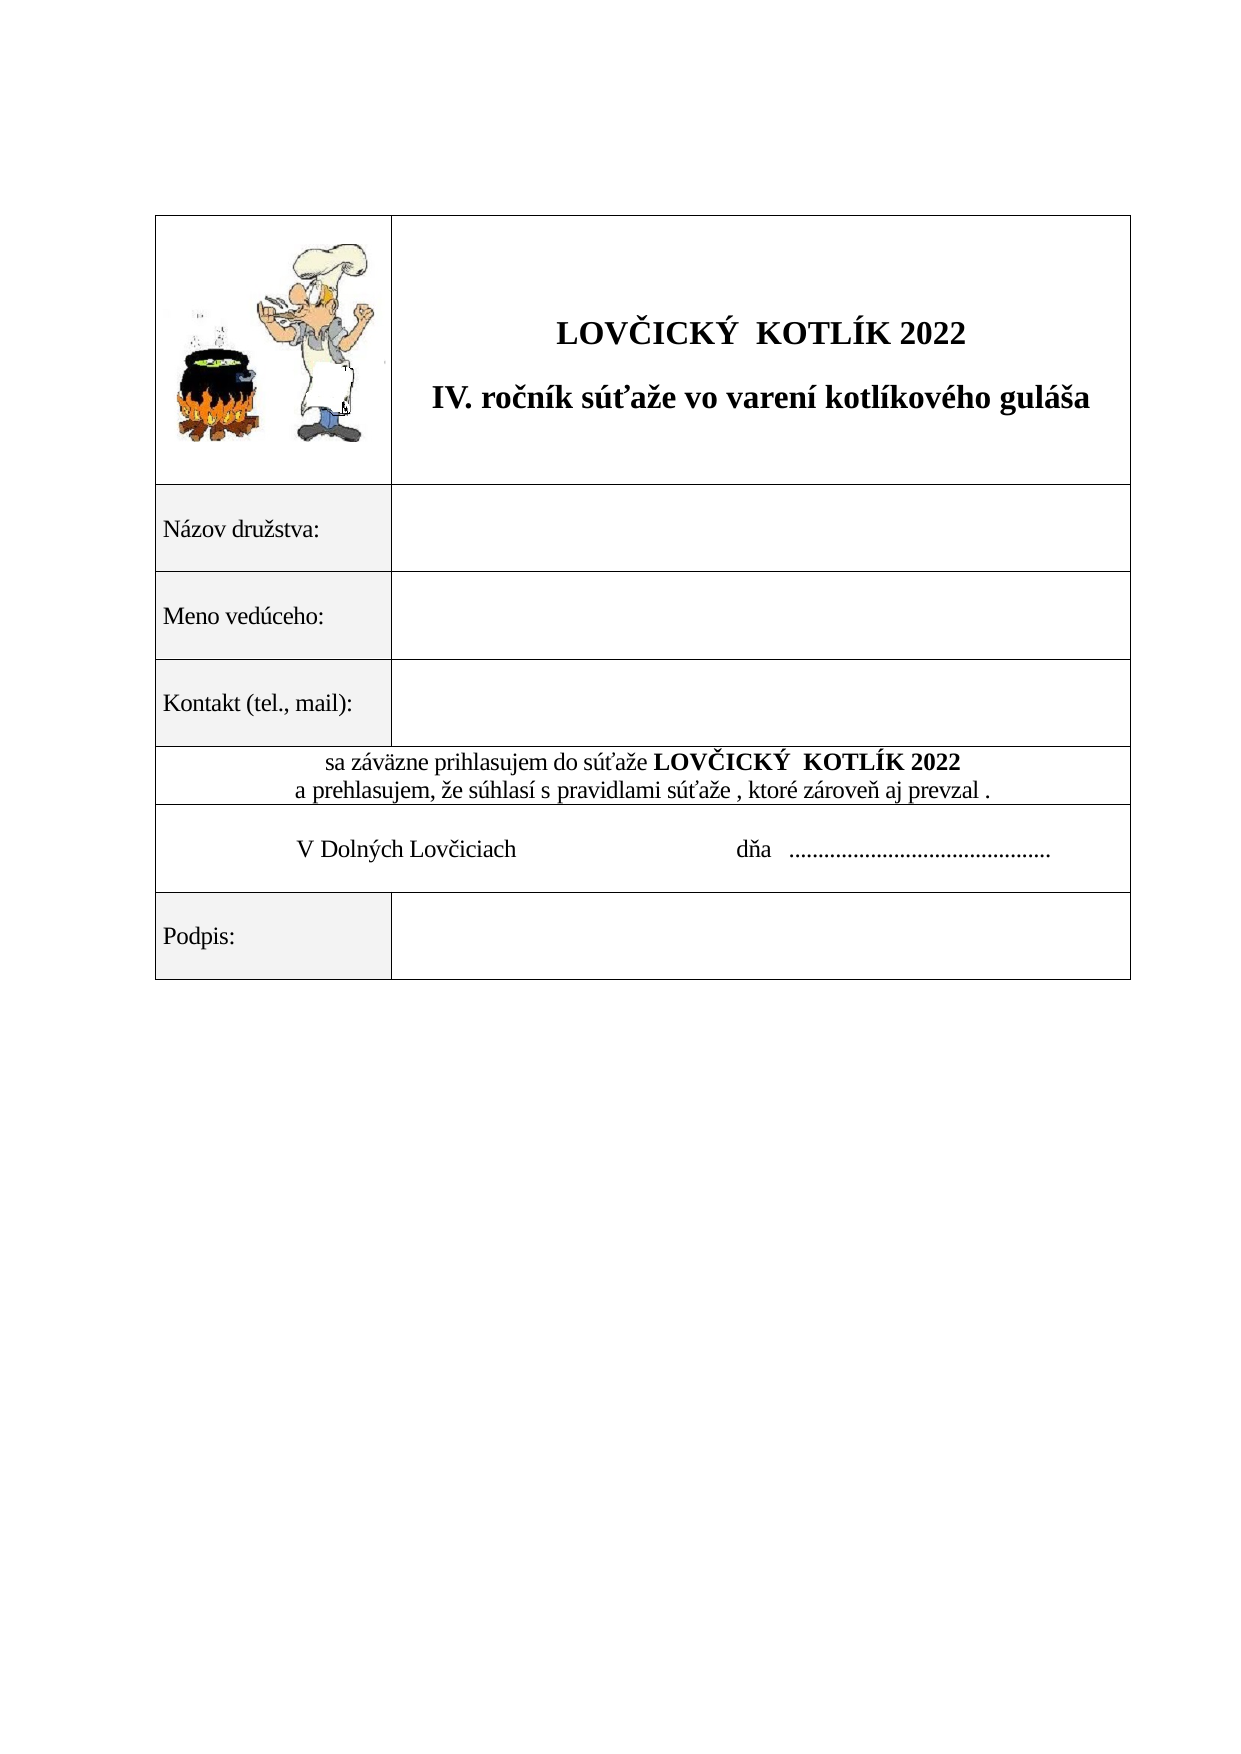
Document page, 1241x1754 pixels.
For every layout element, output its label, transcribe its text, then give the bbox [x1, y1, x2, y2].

table_cell Podpis: [156, 893, 391, 979]
table_cell dňa ............................................. [658, 805, 1130, 892]
picture [162, 244, 386, 442]
table_cell [392, 660, 1130, 746]
table_header LOVČICKÝ KOTLÍK 2022 IV. ročník súťaže vo varení kotlíkového guláša [392, 216, 1130, 484]
table_cell Názov družstva: [156, 485, 391, 571]
table_cell sa záväzne prihlasujem do súťaže LOVČICKÝ KOTLÍK 2022 a prehlasujem, že súhlasí s pravidlami súťaže , ktoré zároveň aj prevzal . [156, 747, 1130, 804]
table_cell Kontakt (tel., mail): [156, 660, 391, 746]
table_cell Meno vedúceho: [156, 572, 391, 658]
table_cell V Dolných Lovčiciach [156, 805, 657, 892]
table_cell [392, 572, 1130, 658]
table_header [156, 216, 391, 484]
table_cell [392, 485, 1130, 571]
table_cell [392, 893, 1130, 979]
